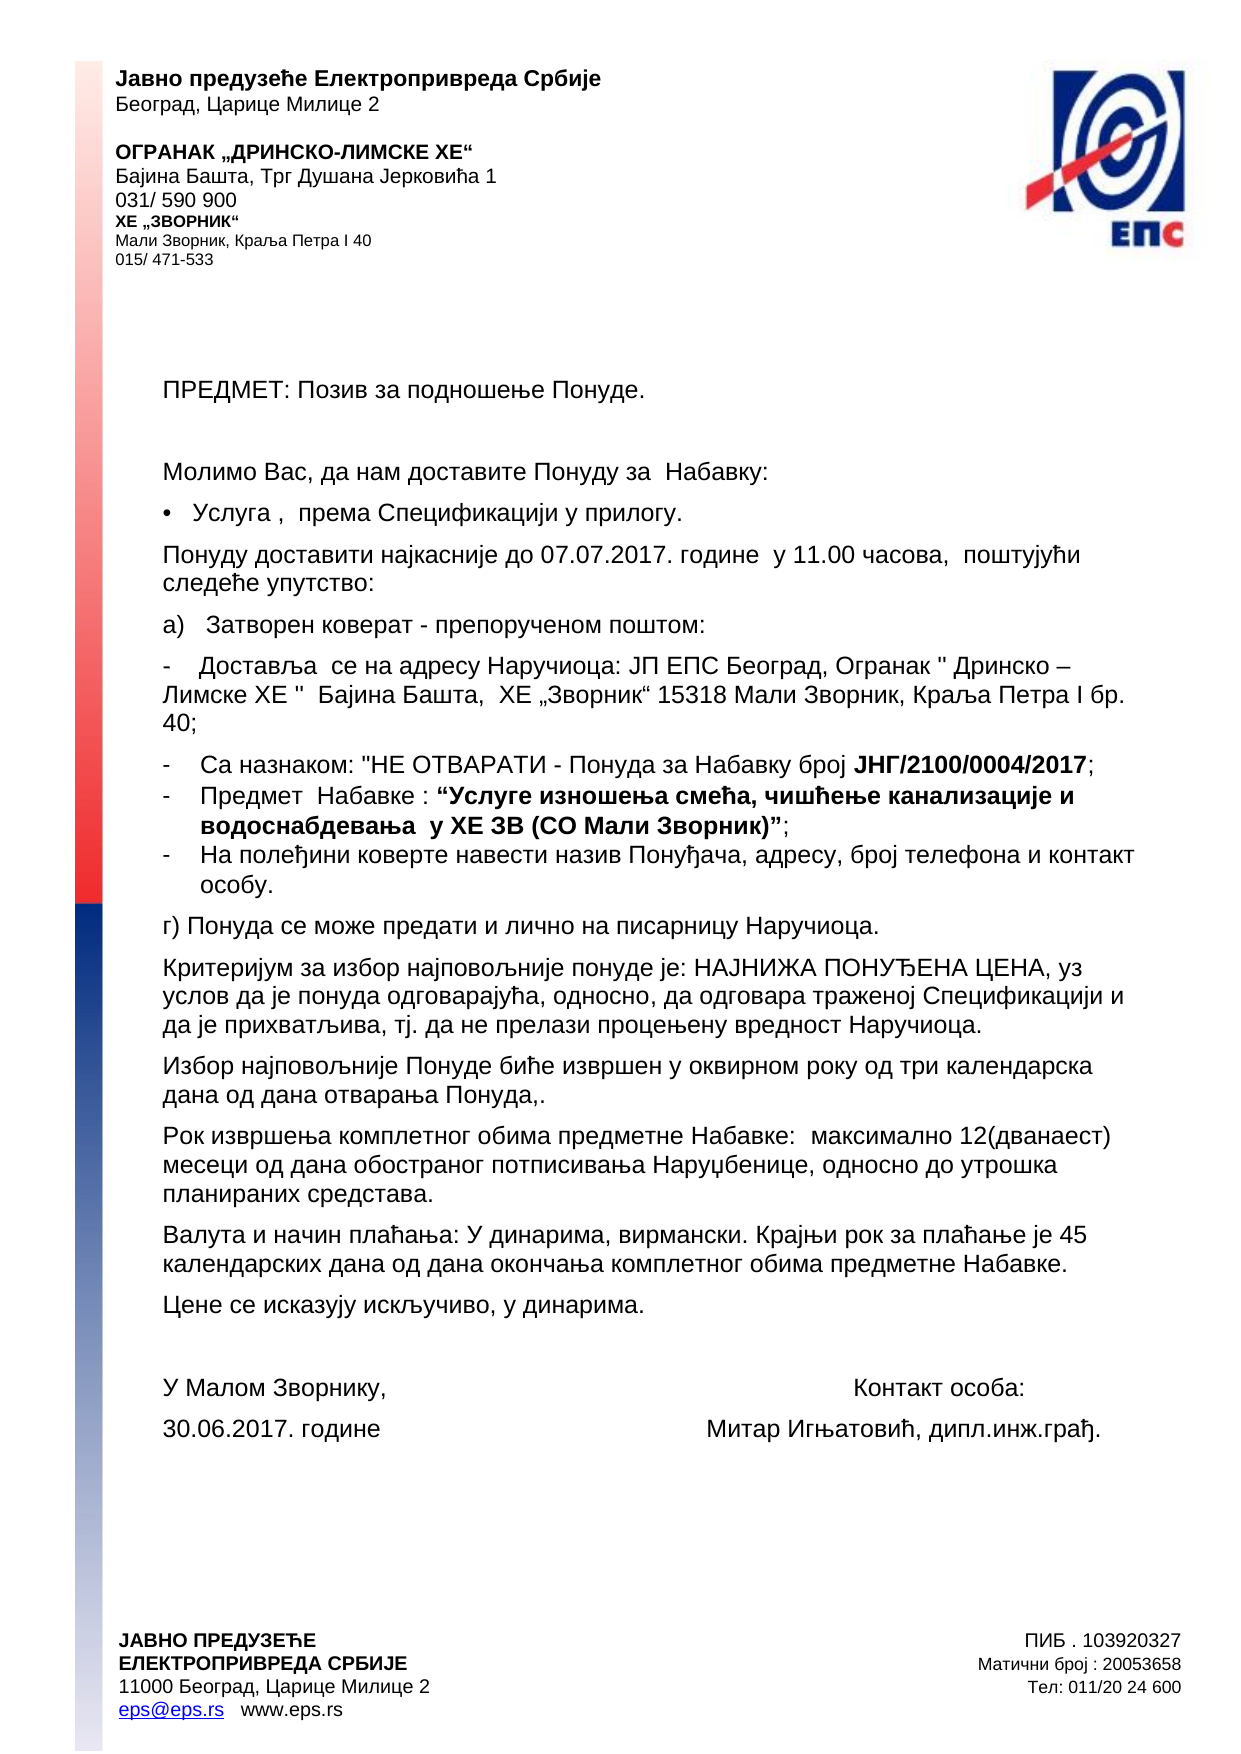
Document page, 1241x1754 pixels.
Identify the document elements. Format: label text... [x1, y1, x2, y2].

text Валута и начин плаћања: У динарима, вирмански. Крајњи рок за плаћање је 45 календарских дана од дана окончања комплетног обима предметне Набавке. [162, 1220, 1152, 1277]
list На полеђини коверте навести назив Понуђача, адресу, број телефона и контакт особу. [162, 839, 1152, 899]
text У Maлом Зворнику, Контакт особа: [162, 1372, 1152, 1401]
text Цене се исказују искључиво, у динарима. [162, 1290, 1152, 1319]
text - Доставља се на адресу Наручиоца: JП ЕПС Београд, Огранак '' Дринско – Лимске ХЕ '' Бајина Башта, ХЕ „Зворник“ 15318 Мали Зворник, Краља Петра I бр. 40; [162, 651, 1152, 737]
text Критеријум за избор најповољније понуде је: НАЈНИЖА ПОНУЂЕНА ЦЕНА, уз услов да је понуда одговарајућа, односно, да одговара траженој Спецификацији и да је прихватљива, тј. да не прелази процењену вредност Наручиоца. [162, 952, 1152, 1039]
text Молимо Вас, да нам доставите Понуду за Набавку: [162, 457, 1152, 486]
list Предмет Набавке : “Услуге изношења смећа, чишћење канализације и водоснабдевања у ХЕ ЗB (СО Мали Зворник)”; [162, 780, 1152, 839]
text 30.06.2017. године Митар Игњатовић, дипл.инж.грађ. [162, 1414, 1152, 1471]
text а) Затворен коверат - препорученом поштом: [162, 610, 1152, 638]
list Са назнаком: "НЕ ОТВАРАТИ - Понуда за Набавку број JНГ/2100/0004/2017; [162, 750, 1152, 780]
picture [1005, 35, 1230, 271]
text Рок извршења комплетног обима предметне Набавке: максимално 12(дванаест) месеци од дана обостраног потписивања Наруџбенице, односно до утрошка планираних средстава. [162, 1121, 1152, 1207]
text ПРЕДМЕТ: Позив за подношење Понуде. [162, 375, 1152, 403]
text • Услуга , према Спецификацији у прилогу. [162, 498, 1152, 527]
text г) Понуда се може предати и лично на писарницу Наручиоца. [162, 911, 1152, 940]
picture [75, 61, 104, 1751]
text Понуду доставити најкасније до 07.07.2017. године у 11.00 часова, поштујући следеће упутство: [162, 540, 1152, 597]
text Избор најповољније Понуде биће извршен у оквирном року од три календарска дана од дана отварања Понуда,. [162, 1051, 1152, 1109]
